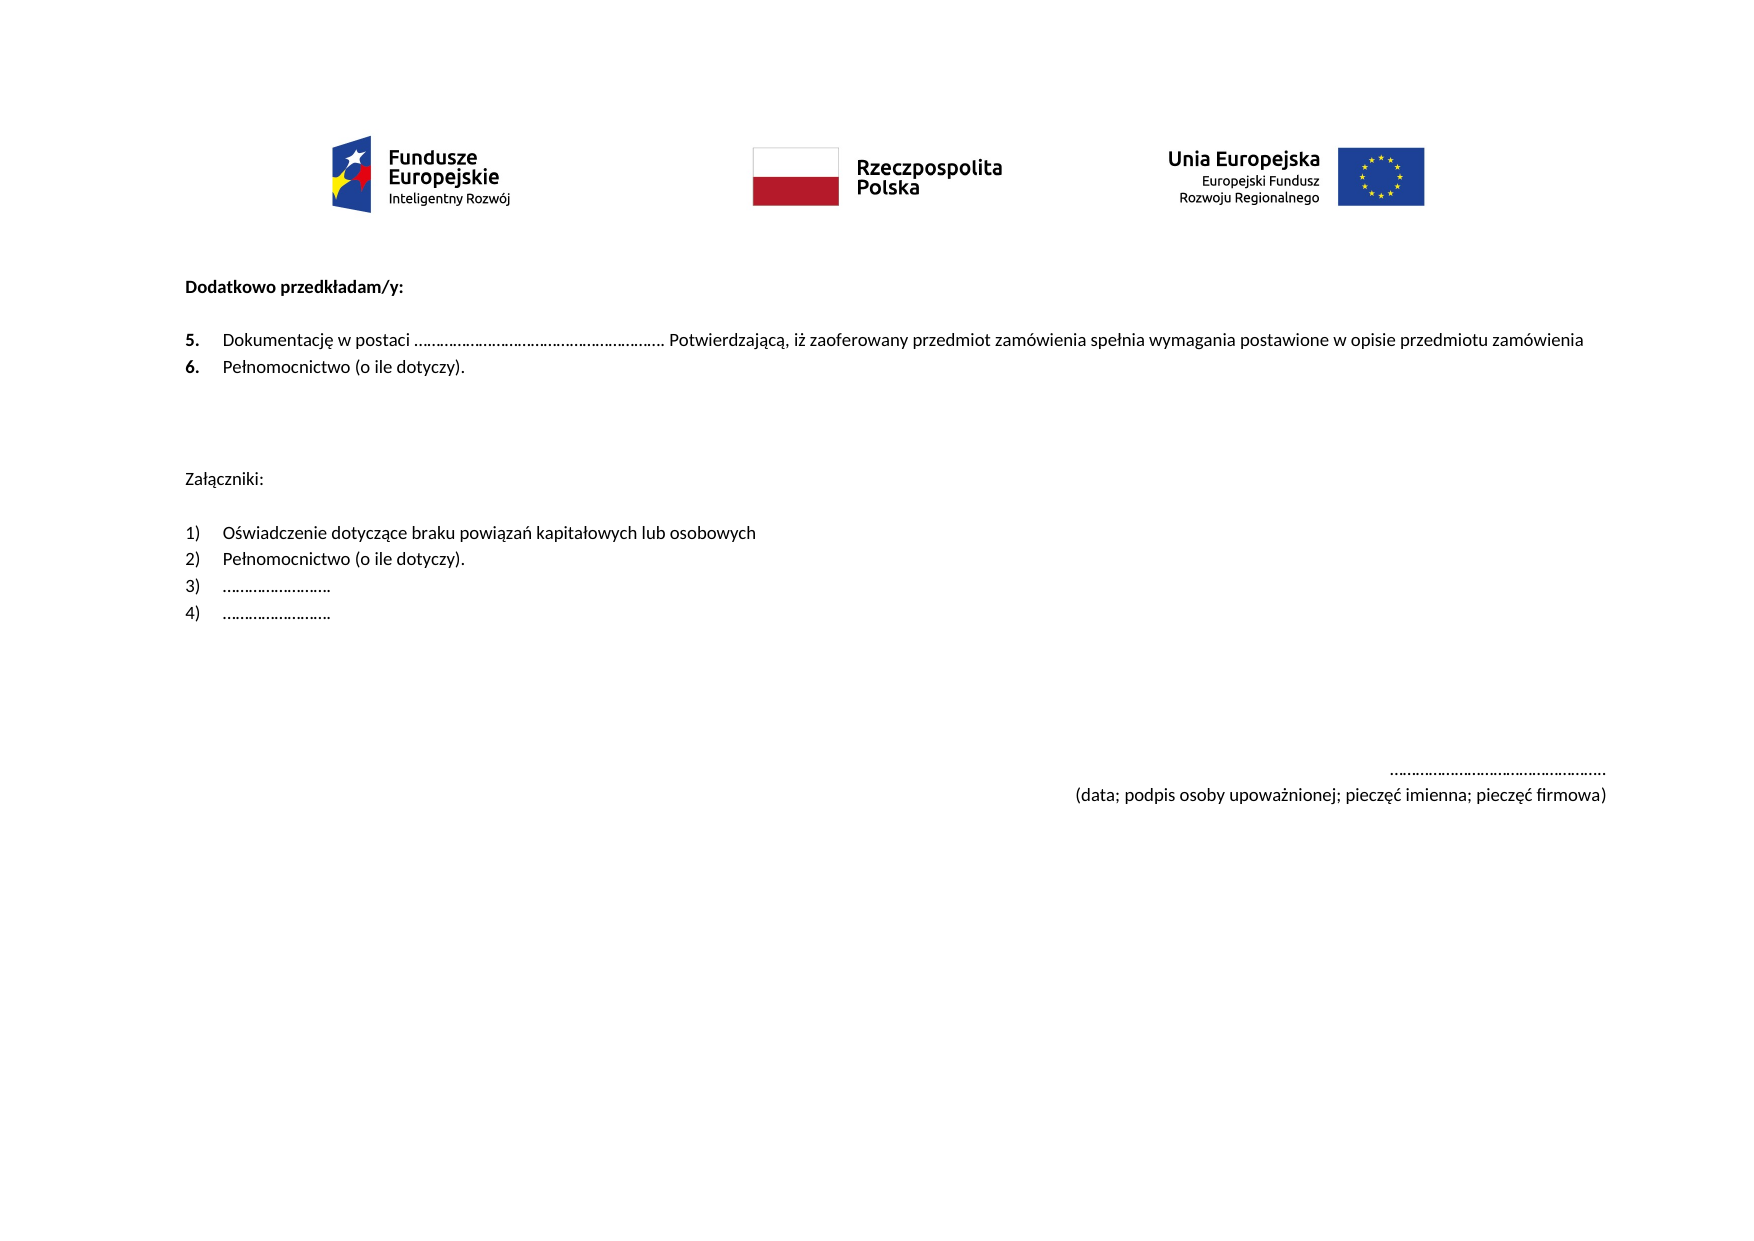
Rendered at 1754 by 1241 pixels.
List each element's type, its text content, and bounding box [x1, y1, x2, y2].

text (data; podpis osoby upoważnionej; pieczęć imienna; pieczęć firmowa) [148, 783, 1606, 806]
list Dokumentację w postaci …………………………………………………. Potwierdzającą, iż zaoferowany przedmiot zamówienia spełnia wymagania postawione w opisie przedmiotu zamówienia [185, 328, 1606, 351]
list ……………………. [185, 601, 1606, 624]
picture [274, 73, 1480, 275]
list Oświadczenie dotyczące braku powiązań kapitałowych lub osobowych [185, 521, 1606, 544]
text Załączniki: [185, 467, 1606, 490]
list Pełnomocnictwo (o ile dotyczy). [185, 548, 1606, 571]
list Pełnomocnictwo (o ile dotyczy). [185, 355, 1606, 378]
text ………………………………………….. [185, 757, 1606, 779]
list ……………………. [185, 574, 1606, 597]
text Dodatkowo przedkładam/y: [185, 275, 1606, 298]
